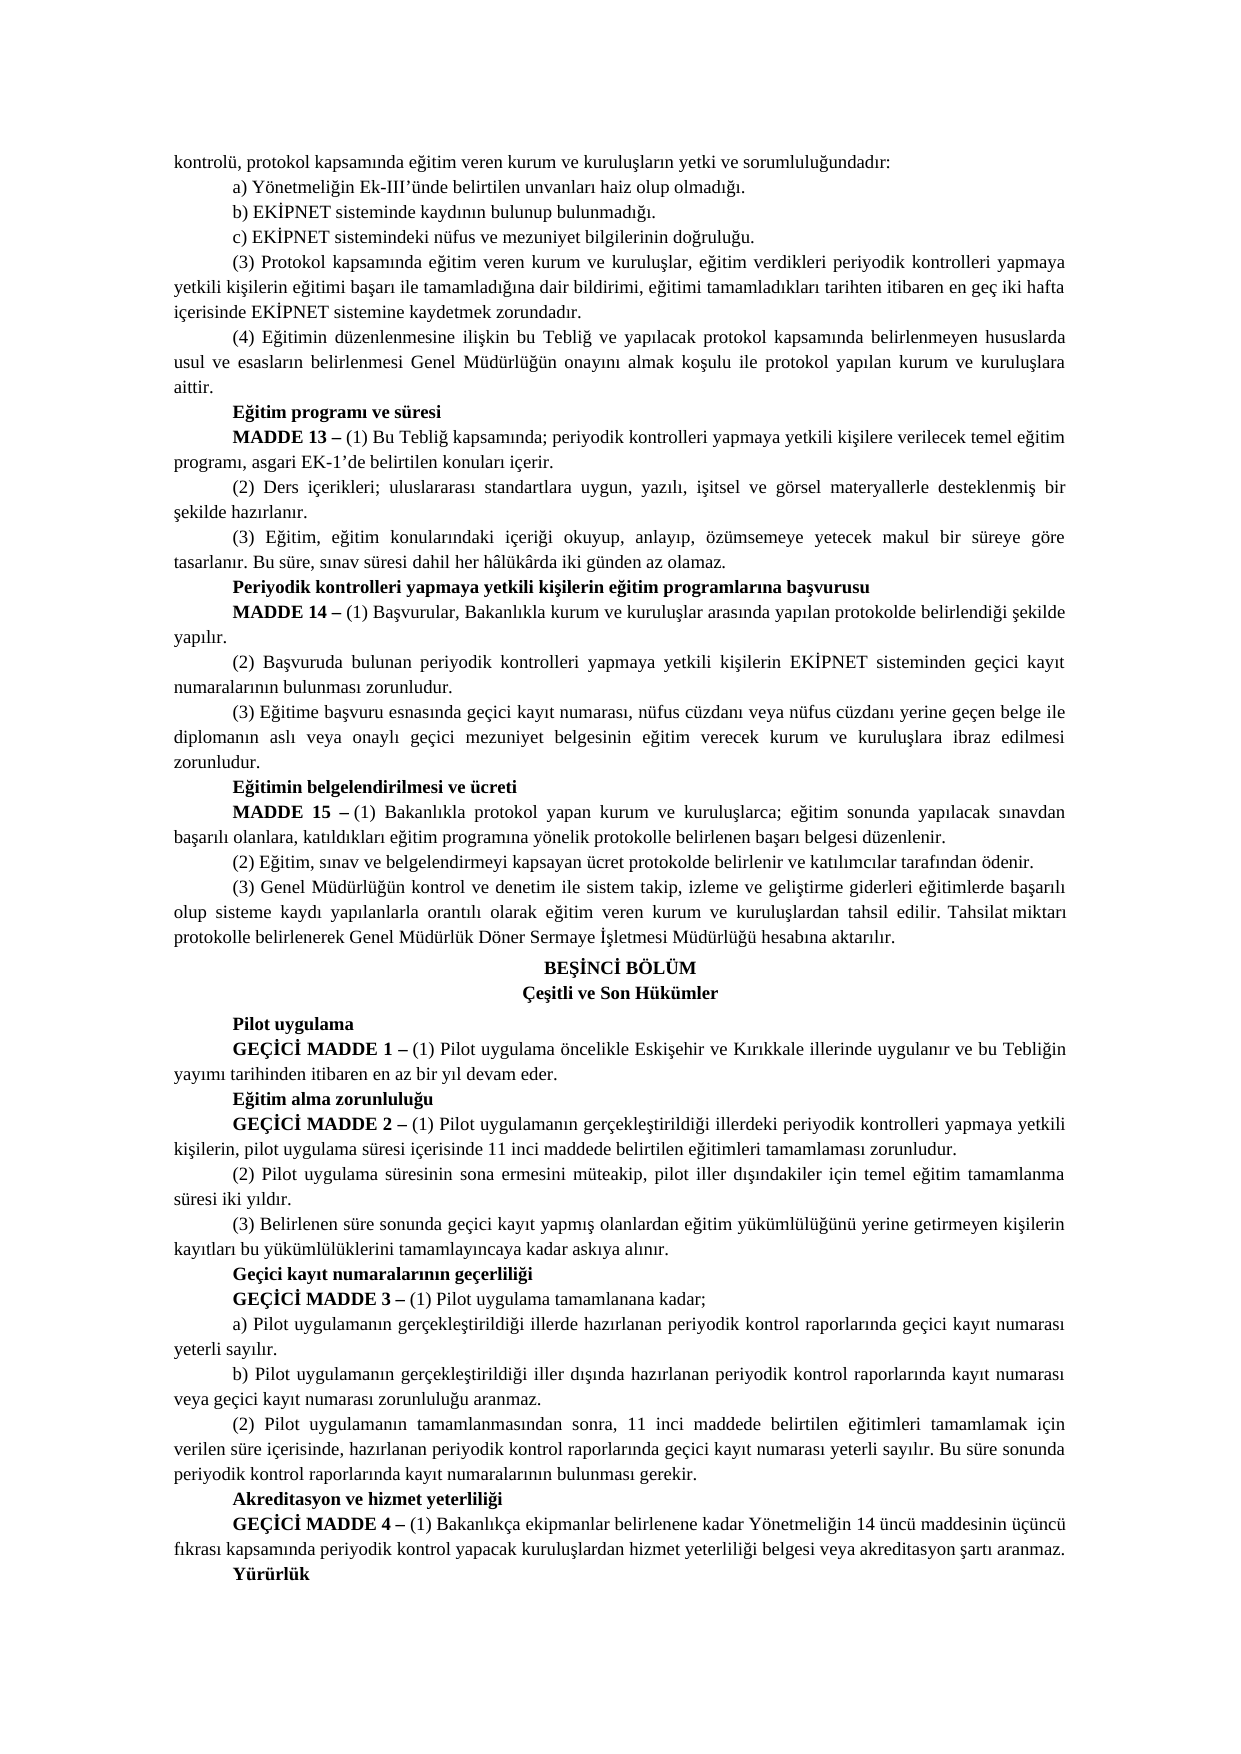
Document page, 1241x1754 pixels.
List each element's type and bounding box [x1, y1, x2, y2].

table_header [148, 148, 1093, 1584]
